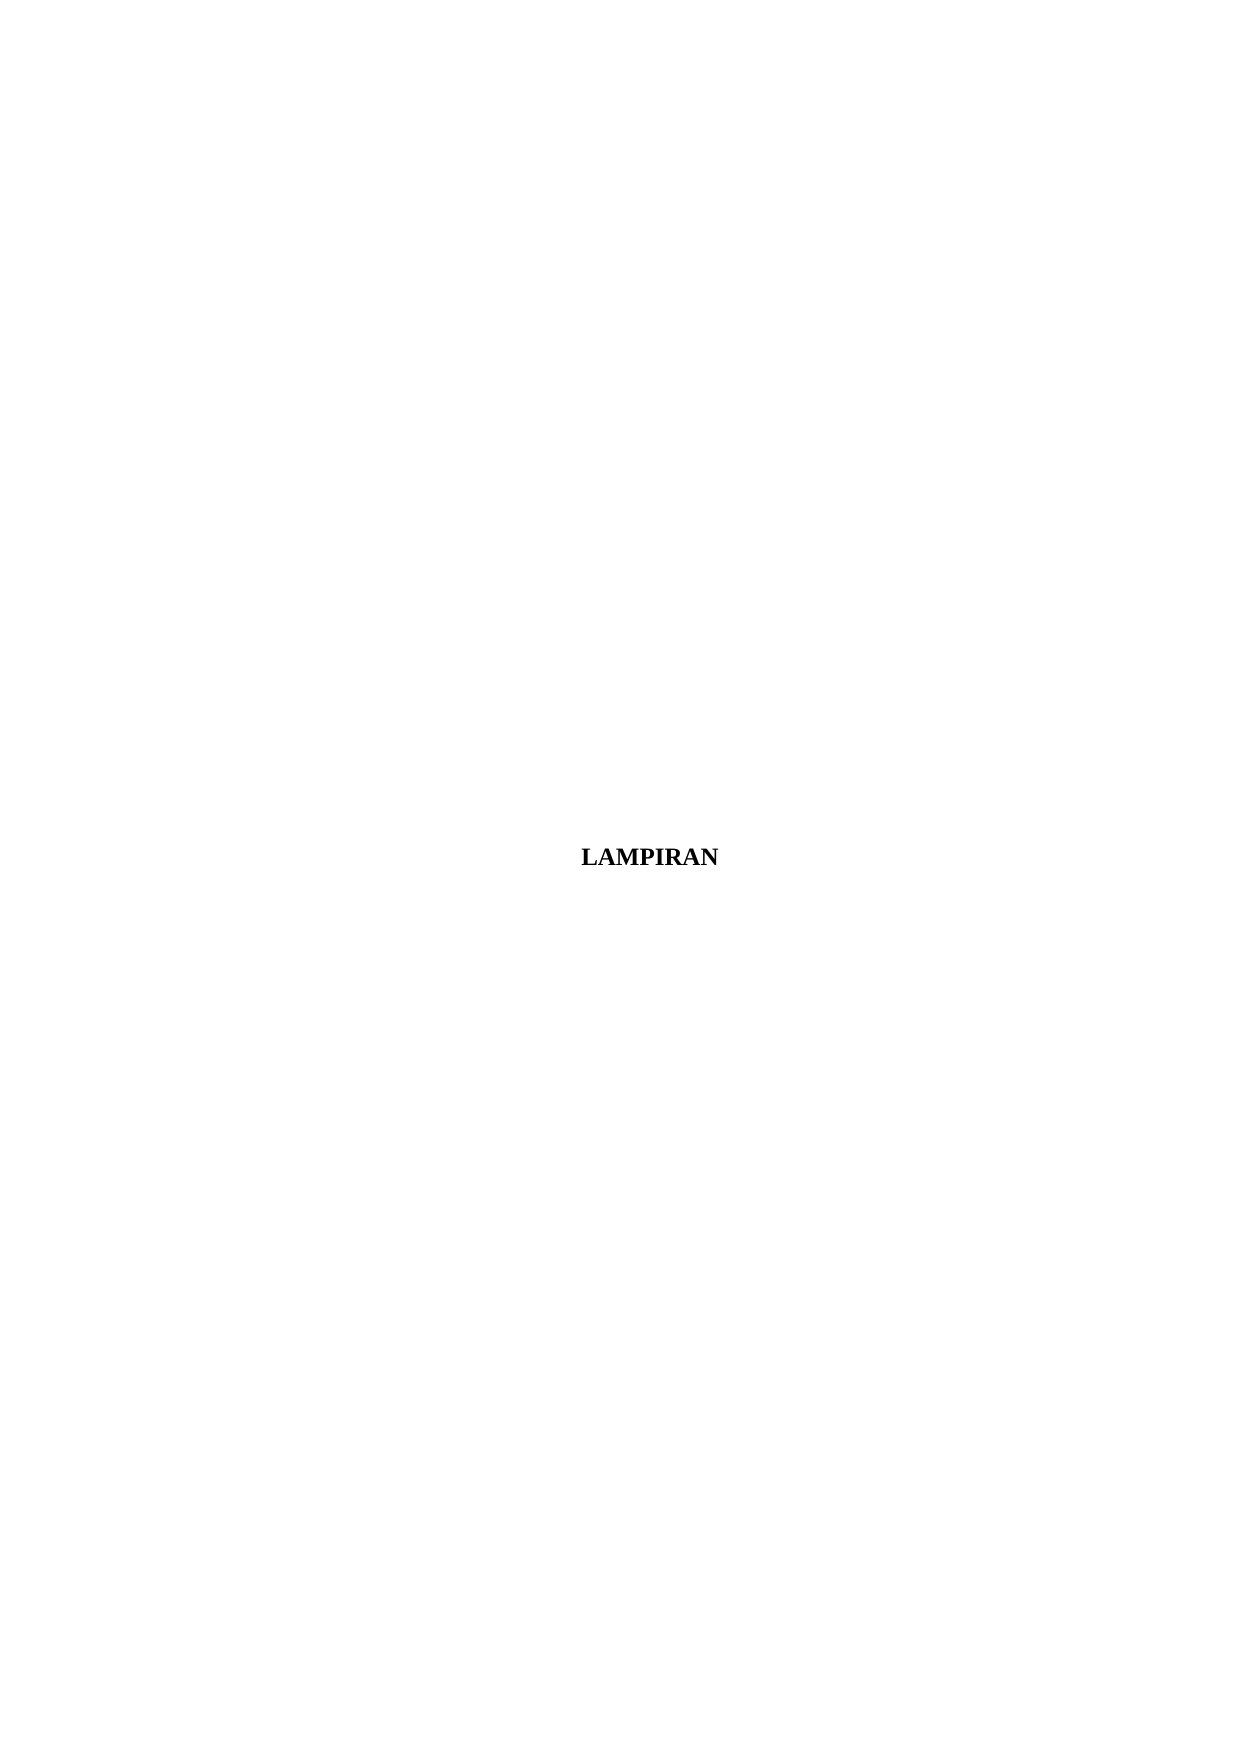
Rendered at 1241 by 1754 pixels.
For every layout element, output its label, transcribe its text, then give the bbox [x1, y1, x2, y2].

subtitle LAMPIRAN [236, 842, 1063, 871]
